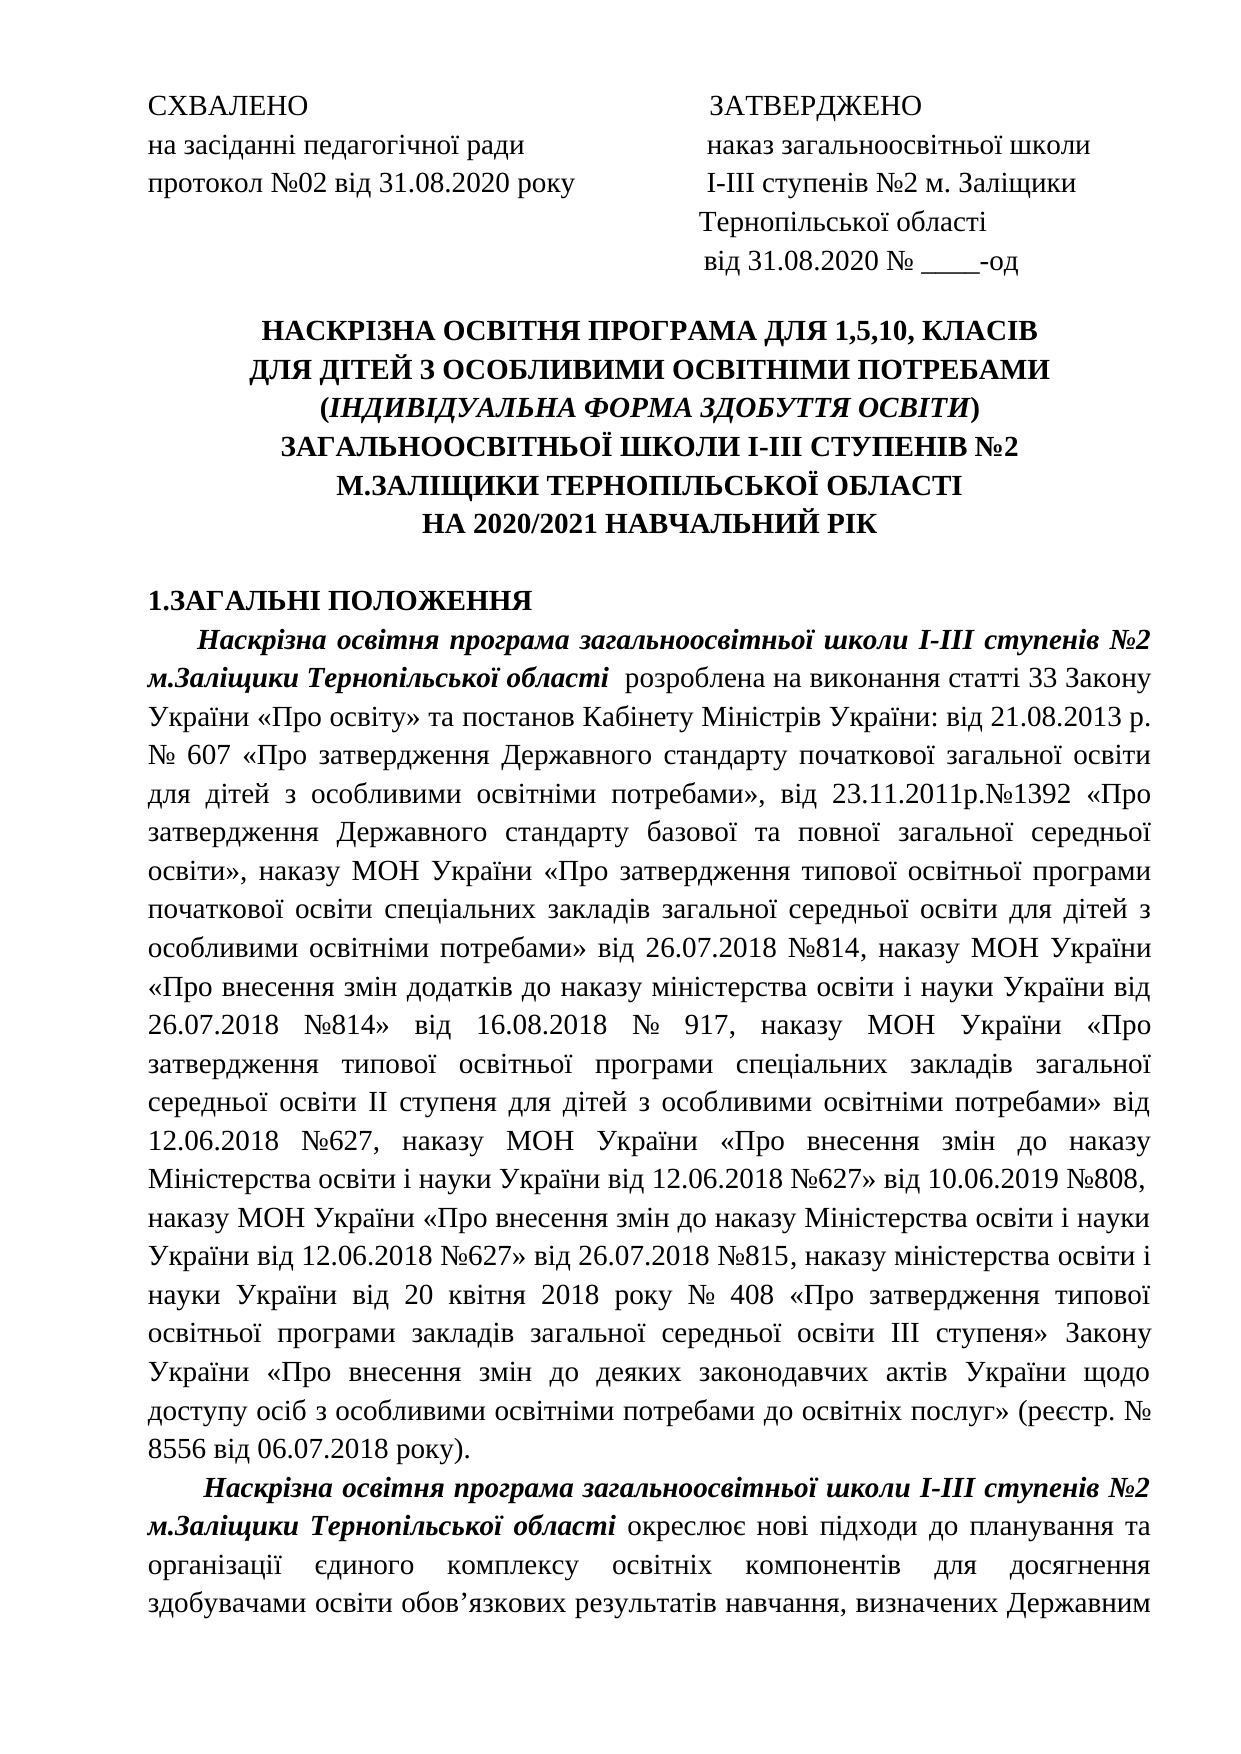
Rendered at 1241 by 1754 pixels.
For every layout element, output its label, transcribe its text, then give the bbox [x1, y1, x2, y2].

text Наскрізна освітня програма загальноосвітньої школи І-ІІІ ступенів №2 м.Заліщики Тернопільської області розроблена на виконання статті 33 Закону України «Про освіту» та постанов Кабінету Міністрів України: від 21.08.2013 р. № 607 «Про затвердження Державного стандарту початкової загальної освіти для дітей з особливими освітніми потребами», від 23.11.2011р.№1392 «Про затвердження Державного стандарту базової та повної загальної середньої освіти», наказу МОН України «Про затвердження типової освітньої програми початкової освіти спеціальних закладів загальної середньої освіти для дітей з особливими освітніми потребами» від 26.07.2018 №814, наказу МОН України «Про внесення змін додатків до наказу міністерства освіти і науки України від 26.07.2018 №814» від 16.08.2018 № 917, наказу МОН України «Про затвердження типової освітньої програми спеціальних закладів загальної середньої освіти ІІ ступеня для дітей з особливими освітніми потребами» від 12.06.2018 №627, наказу МОН України «Про внесення змін до наказу Міністерства освіти і науки України від 12.06.2018 №627» від 10.06.2019 №808, [148, 622, 1152, 1195]
text М.ЗАЛІЩИКИ ТЕРНОПІЛЬСЬКОЇ ОБЛАСТІ [148, 468, 1152, 501]
text (ІНДИВІДУАЛЬНА ФОРМА ЗДОБУТТЯ ОСВІТИ) [148, 391, 1152, 424]
text на засіданні педагогічної ради наказ загальноосвітньої школи [148, 127, 1152, 161]
text ЗАГАЛЬНООСВІТНЬОЇ ШКОЛИ І-ІІІ СТУПЕНІВ №2 [148, 429, 1152, 463]
text СХВАЛЕНО ЗАТВЕРДЖЕНО [148, 88, 1152, 122]
text НА 2020/2021 НАВЧАЛЬНИЙ РІК [148, 506, 1152, 540]
text наказу МОН України «Про внесення змін до наказу Міністерства освіти і науки України від 12.06.2018 №627» від 26.07.2018 №815, наказу міністерства освіти і науки України від 20 квітня 2018 року № 408 «Про затвердження типової освітньої програми закладів загальної середньої освіти ІІІ ступеня» Закону України «Про внесення змін до деяких законодавчих актів України щодо доступу осіб з особливими освітніми потребами до освітніх послуг» (реєстр. № 8556 від 06.07.2018 року). [148, 1200, 1152, 1465]
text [148, 1470, 1152, 1619]
text 1.ЗАГАЛЬНІ ПОЛОЖЕННЯ [148, 583, 1152, 617]
text від 31.08.2020 № ____-од [148, 243, 1152, 276]
text Тернопільської області [148, 204, 1152, 238]
text протокол №02 від 31.08.2020 року І-ІІІ ступенів №2 м. Заліщики [148, 166, 1152, 199]
text ДЛЯ ДІТЕЙ З ОСОБЛИВИМИ ОСВІТНІМИ ПОТРЕБАМИ [148, 352, 1152, 386]
text НАСКРІЗНА ОСВІТНЯ ПРОГРАМА ДЛЯ 1,5,10, КЛАСІВ [148, 313, 1152, 347]
